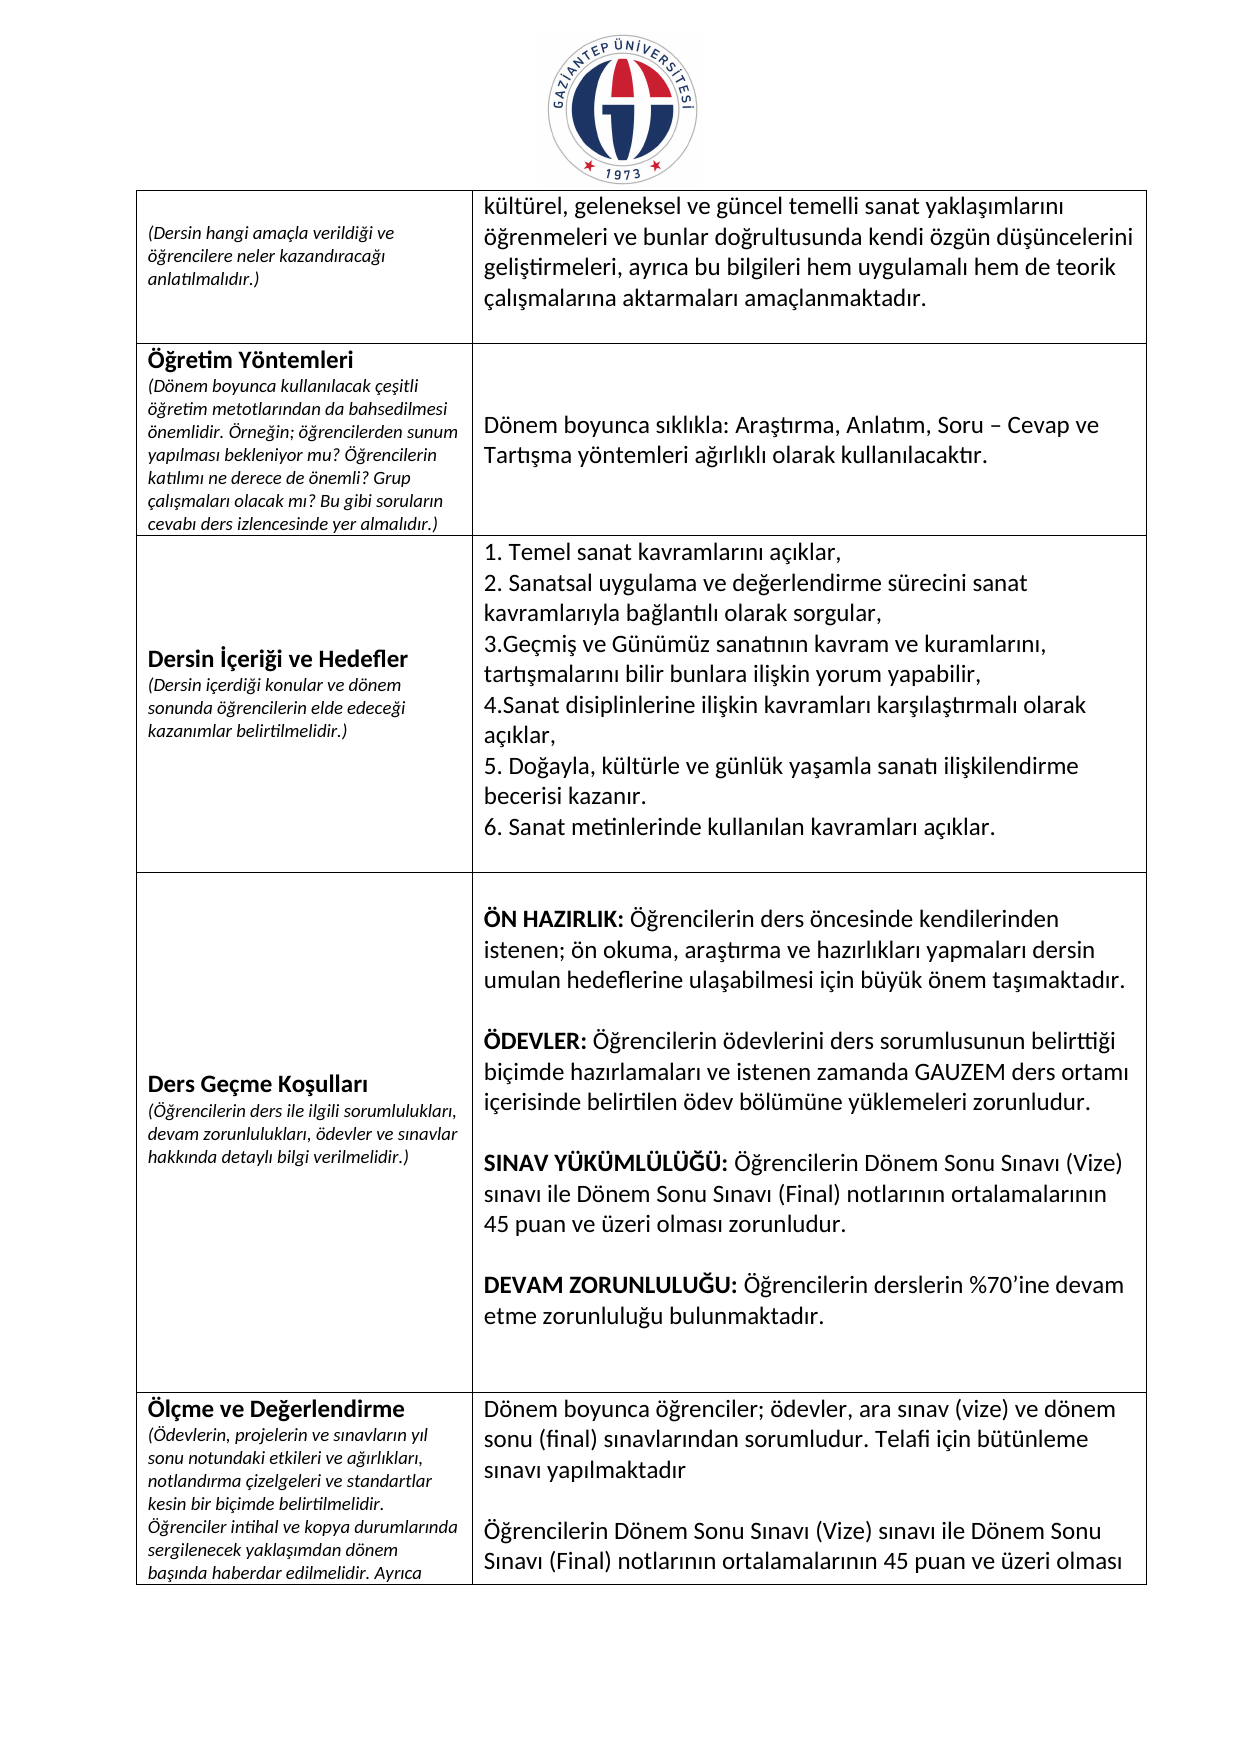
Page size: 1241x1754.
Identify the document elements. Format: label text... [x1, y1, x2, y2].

table_cell Dersin İçeriği ve Hedefler (Dersin içerdiği konular ve dönem sonunda öğrencilerin elde edeceği kazanımlar belirtilmelidir.) [137, 536, 472, 872]
picture [537, 29, 704, 190]
table_cell 1. Temel sanat kavramlarını açıklar, 2. Sanatsal uygulama ve değerlendirme sürecini sanat kavramlarıyla bağlantılı olarak sorgular, 3.Geçmiş ve Günümüz sanatının kavram ve kuramlarını, tartışmalarını bilir bunlara ilişkin yorum yapabilir, 4.Sanat disiplinlerine ilişkin kavramları karşılaştırmalı olarak açıklar, 5. Doğayla, kültürle ve günlük yaşamla sanatı ilişkilendirme becerisi kazanır. 6. Sanat metinlerinde kullanılan kavramları açıklar. [473, 536, 1146, 872]
table_cell Öğretim Yöntemleri (Dönem boyunca kullanılacak çeşitli öğretim metotlarından da bahsedilmesi önemlidir. Örneğin; öğrencilerden sunum yapılması bekleniyor mu? Öğrencilerin katılımı ne derece de önemli? Grup çalışmaları olacak mı? Bu gibi soruların cevabı ders izlencesinde yer almalıdır.) [137, 344, 472, 535]
table_cell Dersin Amacı (Dersin hangi amaçla verildiği ve öğrencilere neler kazandıracağı anlatılmalıdır.) [137, 191, 472, 343]
table_cell Ders Geçme Koşulları (Öğrencilerin ders ile ilgili sorumlulukları, devam zorunlulukları, ödevler ve sınavlar hakkında detaylı bilgi verilmelidir.) [137, 873, 472, 1392]
table_cell Dönem boyunca sıklıkla: Araştırma, Anlatım, Soru – Cevap ve Tartışma yöntemleri ağırlıklı olarak kullanılacaktır. [473, 344, 1146, 535]
table_cell ÖN HAZIRLIK: Öğrencilerin ders öncesinde kendilerinden istenen; ön okuma, araştırma ve hazırlıkları yapmaları dersin umulan hedeflerine ulaşabilmesi için büyük önem taşımaktadır. ÖDEVLER: Öğrencilerin ödevlerini ders sorumlusunun belirttiği biçimde hazırlamaları ve istenen zamanda GAUZEM ders ortamı içerisinde belirtilen ödev bölümüne yüklemeleri zorunludur. SINAV YÜKÜMLÜLÜĞÜ: Öğrencilerin Dönem Sonu Sınavı (Vize) sınavı ile Dönem Sonu Sınavı (Final) notlarının ortalamalarının 45 puan ve üzeri olması zorunludur. DEVAM ZORUNLULUĞU: Öğrencilerin derslerin %70’ine devam etme zorunluluğu bulunmaktadır. [473, 873, 1146, 1392]
